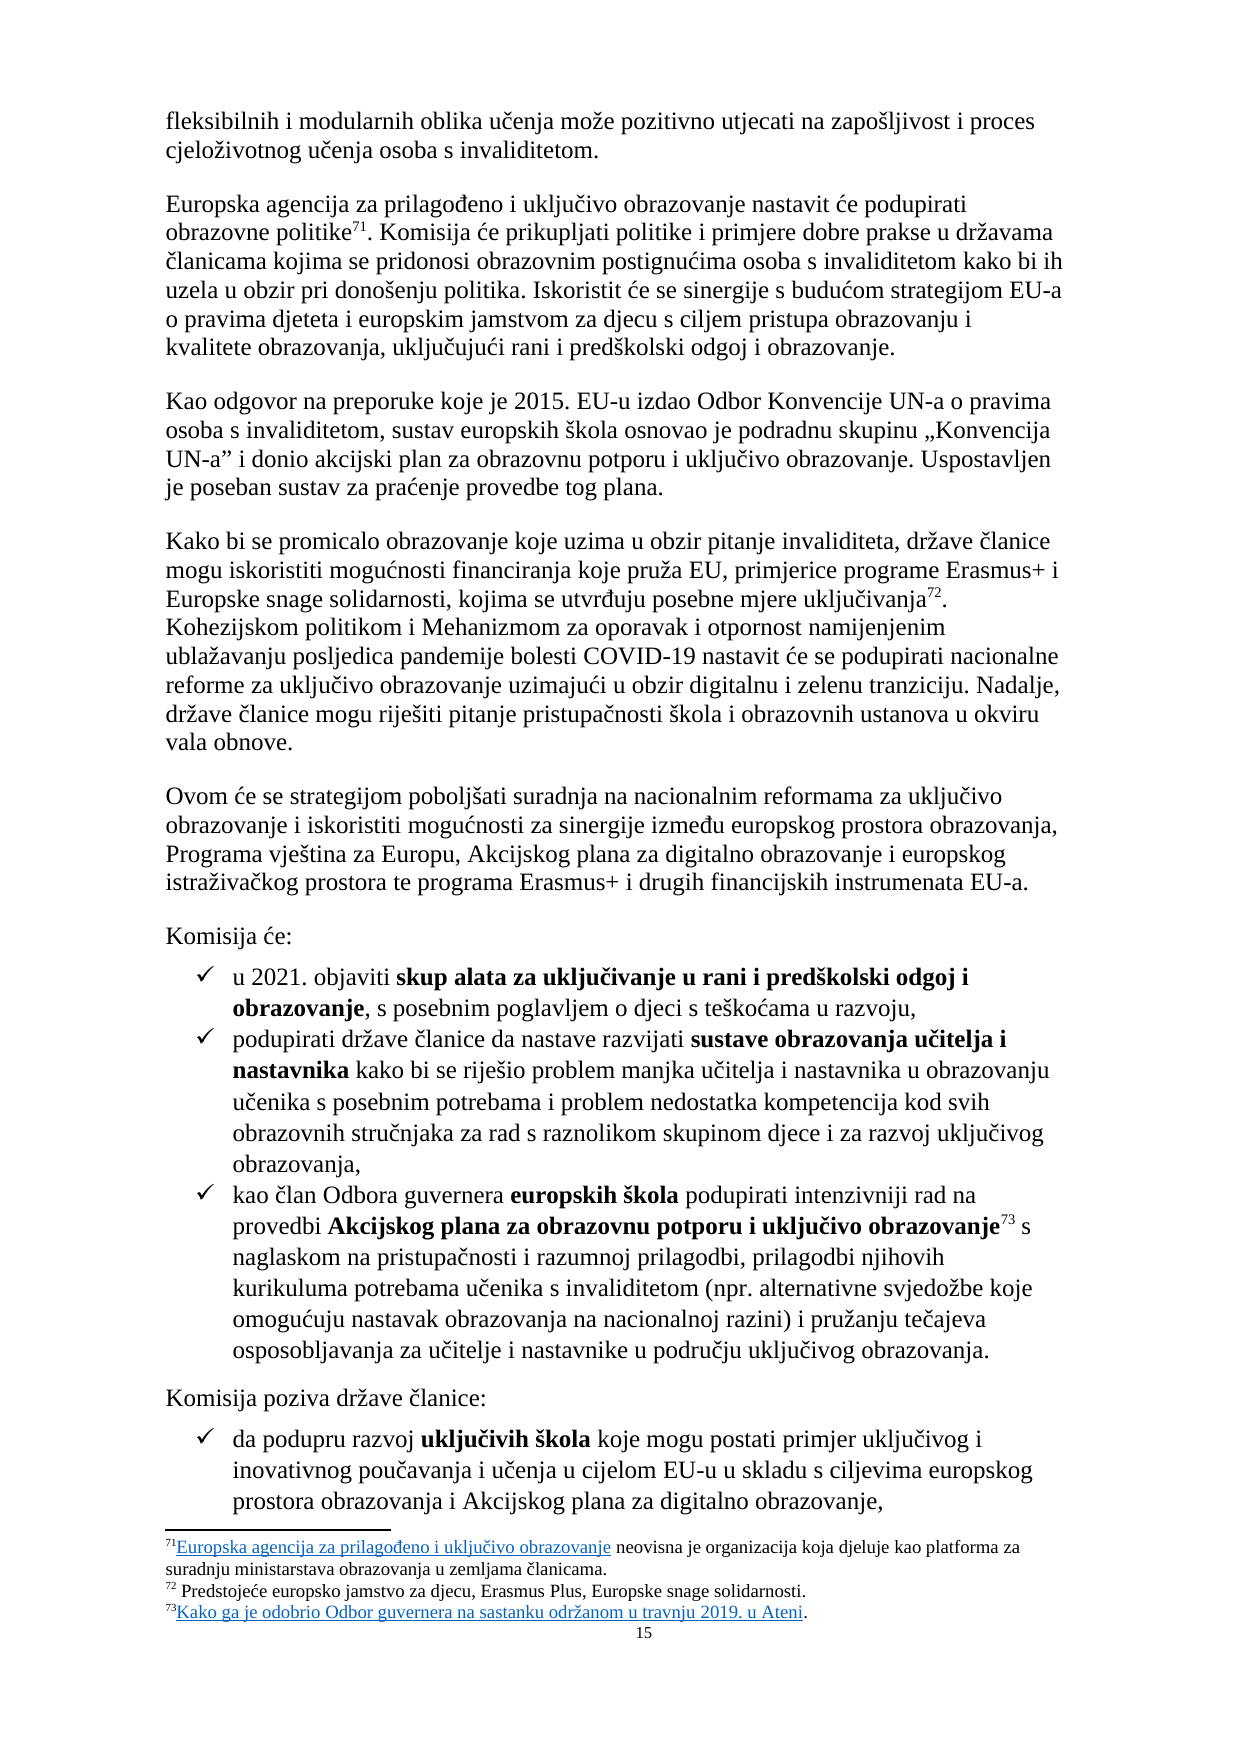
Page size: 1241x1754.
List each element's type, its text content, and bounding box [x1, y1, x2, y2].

title Komisija će: [165, 921, 1063, 950]
title Komisija poziva države članice: [165, 1383, 1063, 1411]
list u 2021. objaviti skup alata za uključivanje u rani i predškolski odgoj i obrazovanje, s posebnim poglavljem o djeci s teškoćama u razvoju, [195, 962, 1063, 1022]
text Kako bi se promicalo obrazovanje koje uzima u obzir pitanje invaliditeta, države članice mogu iskoristiti mogućnosti financiranja koje pruža EU, primjerice programe Erasmus+ i Europske snage solidarnosti, kojima se utvrđuju posebne mjere uključivanja. Kohezijskom politikom i Mehanizmom za oporavak i otpornost namijenjenim ublažavanju posljedica pandemije bolesti COVID-19 nastavit će se podupirati nacionalne reforme za uključivo obrazovanje uzimajući u obzir digitalnu i zelenu tranziciju. Nadalje, države članice mogu riješiti pitanje pristupačnosti škola i obrazovnih ustanova u okviru vala obnove. [165, 526, 1063, 756]
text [165, 106, 1063, 164]
text Kao odgovor na preporuke koje je 2015. EU-u izdao Odbor Konvencije UN-a o pravima osoba s invaliditetom, sustav europskih škola osnovao je podradnu skupinu „Konvencija UN-a” i donio akcijski plan za obrazovnu potporu i uključivo obrazovanje. Uspostavljen je poseban sustav za praćenje provedbe tog plana. [165, 386, 1063, 501]
list da podupru razvoj uključivih škola koje mogu postati primjer uključivog i inovativnog poučavanja i učenja u cijelom EU-u u skladu s ciljevima europskog prostora obrazovanja i Akcijskog plana za digitalno obrazovanje, [195, 1424, 1063, 1515]
list podupirati države članice da nastave razvijati sustave obrazovanja učitelja i nastavnika kako bi se riješio problem manjka učitelja i nastavnika u obrazovanju učenika s posebnim potrebama i problem nedostatka kompetencija kod svih obrazovnih stručnjaka za rad s raznolikom skupinom djece i za razvoj uključivog obrazovanja, [195, 1024, 1063, 1177]
list kao član Odbora guvernera europskih škola podupirati intenzivniji rad na provedbi Akcijskog plana za obrazovnu potporu i uključivo obrazovanje s naglaskom na pristupačnosti i razumnoj prilagodbi, prilagodbi njihovih kurikuluma potrebama učenika s invaliditetom (npr. alternativne svjedožbe koje omogućuju nastavak obrazovanja na nacionalnoj razini) i pružanju tečajeva osposobljavanja za učitelje i nastavnike u području uključivog obrazovanja. [195, 1180, 1063, 1364]
text Europska agencija za prilagođeno i uključivo obrazovanje nastavit će podupirati obrazovne politike. Komisija će prikupljati politike i primjere dobre prakse u državama članicama kojima se pridonosi obrazovnim postignućima osoba s invaliditetom kako bi ih uzela u obzir pri donošenju politika. Iskoristit će se sinergije s budućom strategijom EU-a o pravima djeteta i europskim jamstvom za djecu s ciljem pristupa obrazovanju i kvalitete obrazovanja, uključujući rani i predškolski odgoj i obrazovanje. [165, 189, 1063, 361]
text Ovom će se strategijom poboljšati suradnja na nacionalnim reformama za uključivo obrazovanje i iskoristiti mogućnosti za sinergije između europskog prostora obrazovanja, Programa vještina za Europu, Akcijskog plana za digitalno obrazovanje i europskog istraživačkog prostora te programa Erasmus+ i drugih financijskih instrumenata EU-a. [165, 781, 1063, 896]
